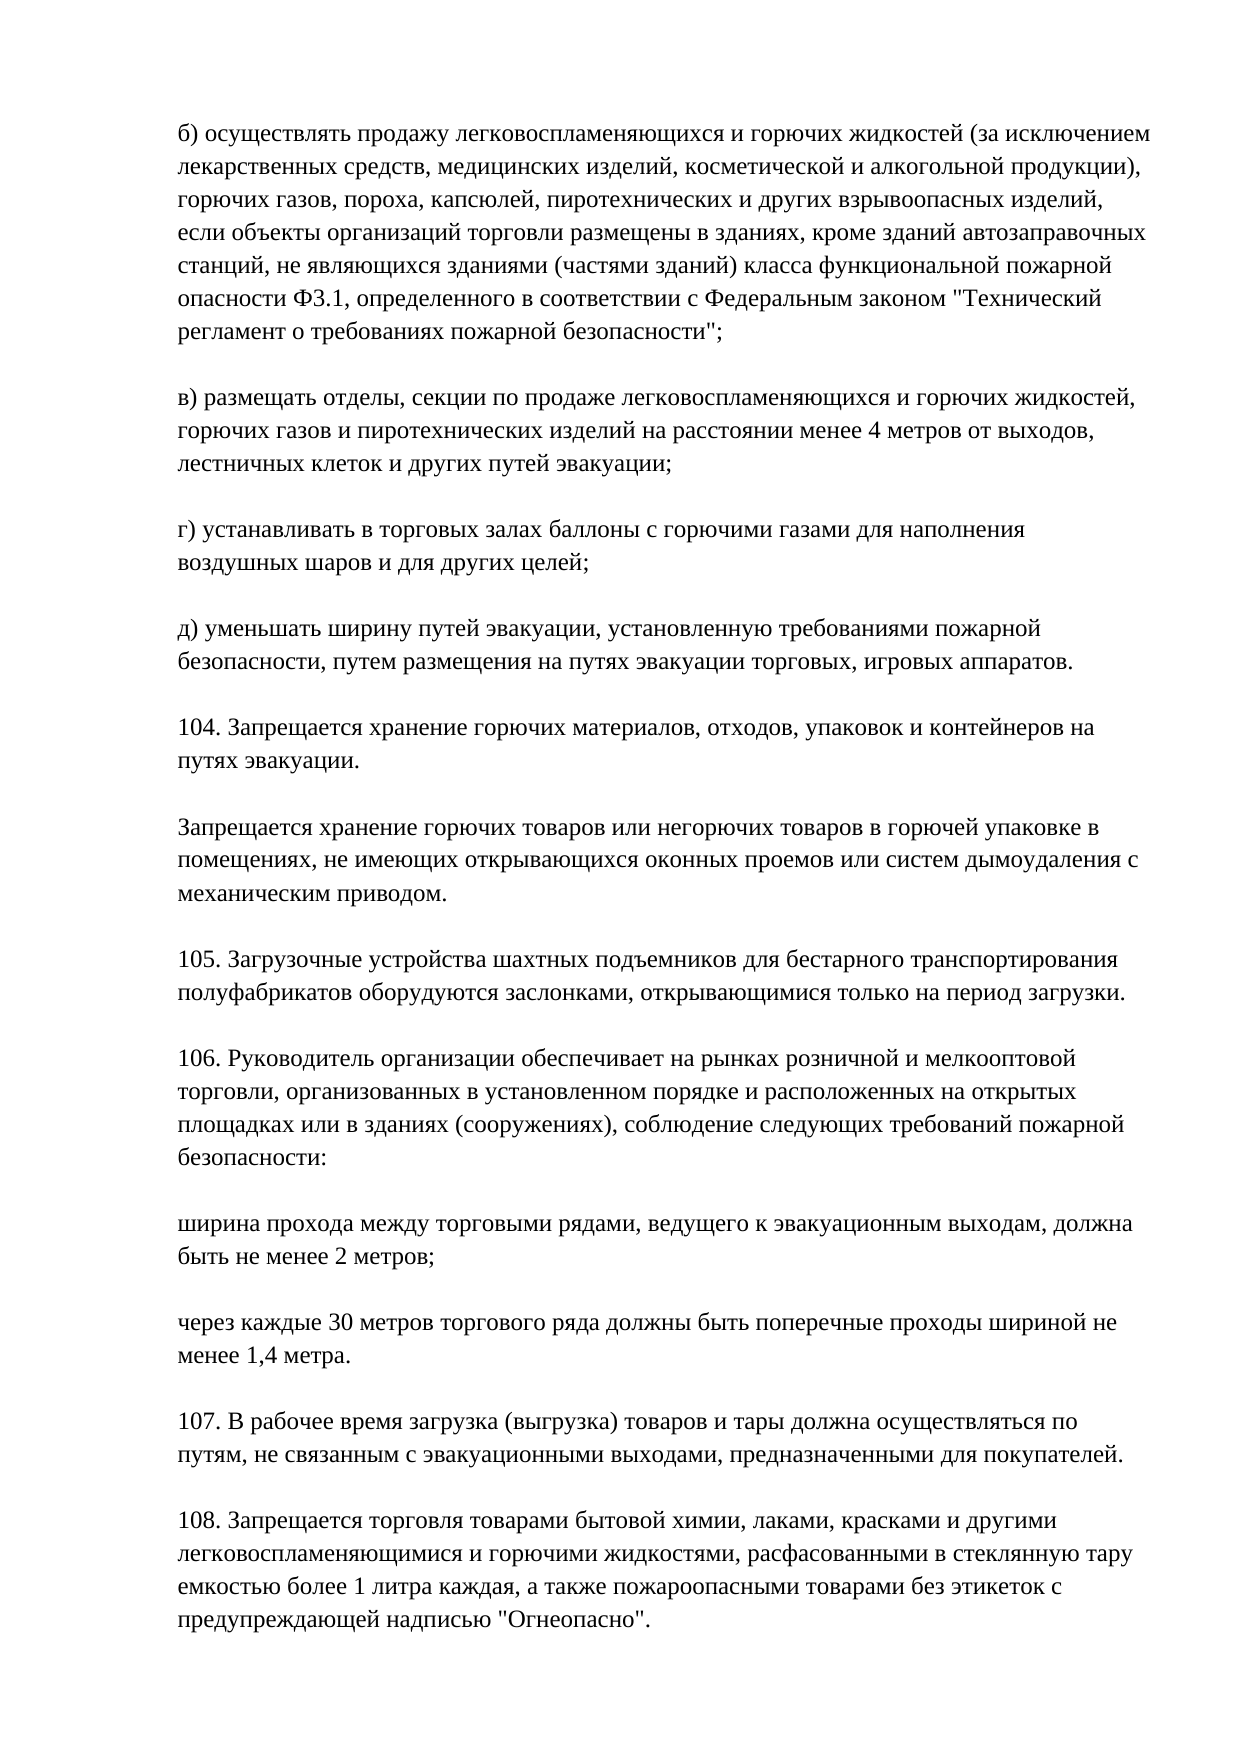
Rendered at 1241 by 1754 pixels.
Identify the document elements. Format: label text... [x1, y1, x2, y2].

text 108. Запрещается торговля товарами бытовой химии, лаками, красками и другими легковоспламеняющимися и горючими жидкостями, расфасованными в стеклянную тару емкостью более 1 литра каждая, а также пожароопасными товарами без этикеток с предупреждающей надписью "Огнеопасно". [177, 1505, 1152, 1633]
text д) уменьшать ширину путей эвакуации, установленную требованиями пожарной безопасности, путем размещения на путях эвакуации торговых, игровых аппаратов. [177, 613, 1152, 675]
text 105. Загрузочные устройства шахтных подъемников для бестарного транспортирования полуфабрикатов оборудуются заслонками, открывающимися только на период загрузки. [177, 944, 1152, 1005]
text 107. В рабочее время загрузка (выгрузка) товаров и тары должна осуществляться по путям, не связанным с эвакуационными выходами, предназначенными для покупателей. [177, 1406, 1152, 1468]
text ширина прохода между торговыми рядами, ведущего к эвакуационным выходам, должна быть не менее 2 метров; [177, 1208, 1152, 1269]
text 106. Руководитель организации обеспечивает на рынках розничной и мелкооптовой торговли, организованных в установленном порядке и расположенных на открытых площадках или в зданиях (сооружениях), соблюдение следующих требований пожарной безопасности: [177, 1043, 1152, 1171]
text г) устанавливать в торговых залах баллоны с горючими газами для наполнения воздушных шаров и для других целей; [177, 514, 1152, 576]
text Запрещается хранение горючих товаров или негорючих товаров в горючей упаковке в помещениях, не имеющих открывающихся оконных проемов или систем дымоудаления с механическим приводом. [177, 812, 1152, 906]
text 104. Запрещается хранение горючих материалов, отходов, упаковок и контейнеров на путях эвакуации. [177, 712, 1152, 774]
text через каждые 30 метров торгового ряда должны быть поперечные проходы шириной не менее 1,4 метра. [177, 1307, 1152, 1369]
text в) размещать отделы, секции по продаже легковоспламеняющихся и горючих жидкостей, горючих газов и пиротехнических изделий на расстоянии менее 4 метров от выходов, лестничных клеток и других путей эвакуации; [177, 382, 1152, 477]
text б) осуществлять продажу легковоспламеняющихся и горючих жидкостей (за исключением лекарственных средств, медицинских изделий, косметической и алкогольной продукции), горючих газов, пороха, капсюлей, пиротехнических и других взрывоопасных изделий, если объекты организаций торговли размещены в зданиях, кроме зданий автозаправочных станций, не являющихся зданиями (частями зданий) класса функциональной пожарной опасности Ф3.1, определенного в соответствии с Федеральным законом "Технический регламент о требованиях пожарной безопасности"; [177, 118, 1152, 345]
